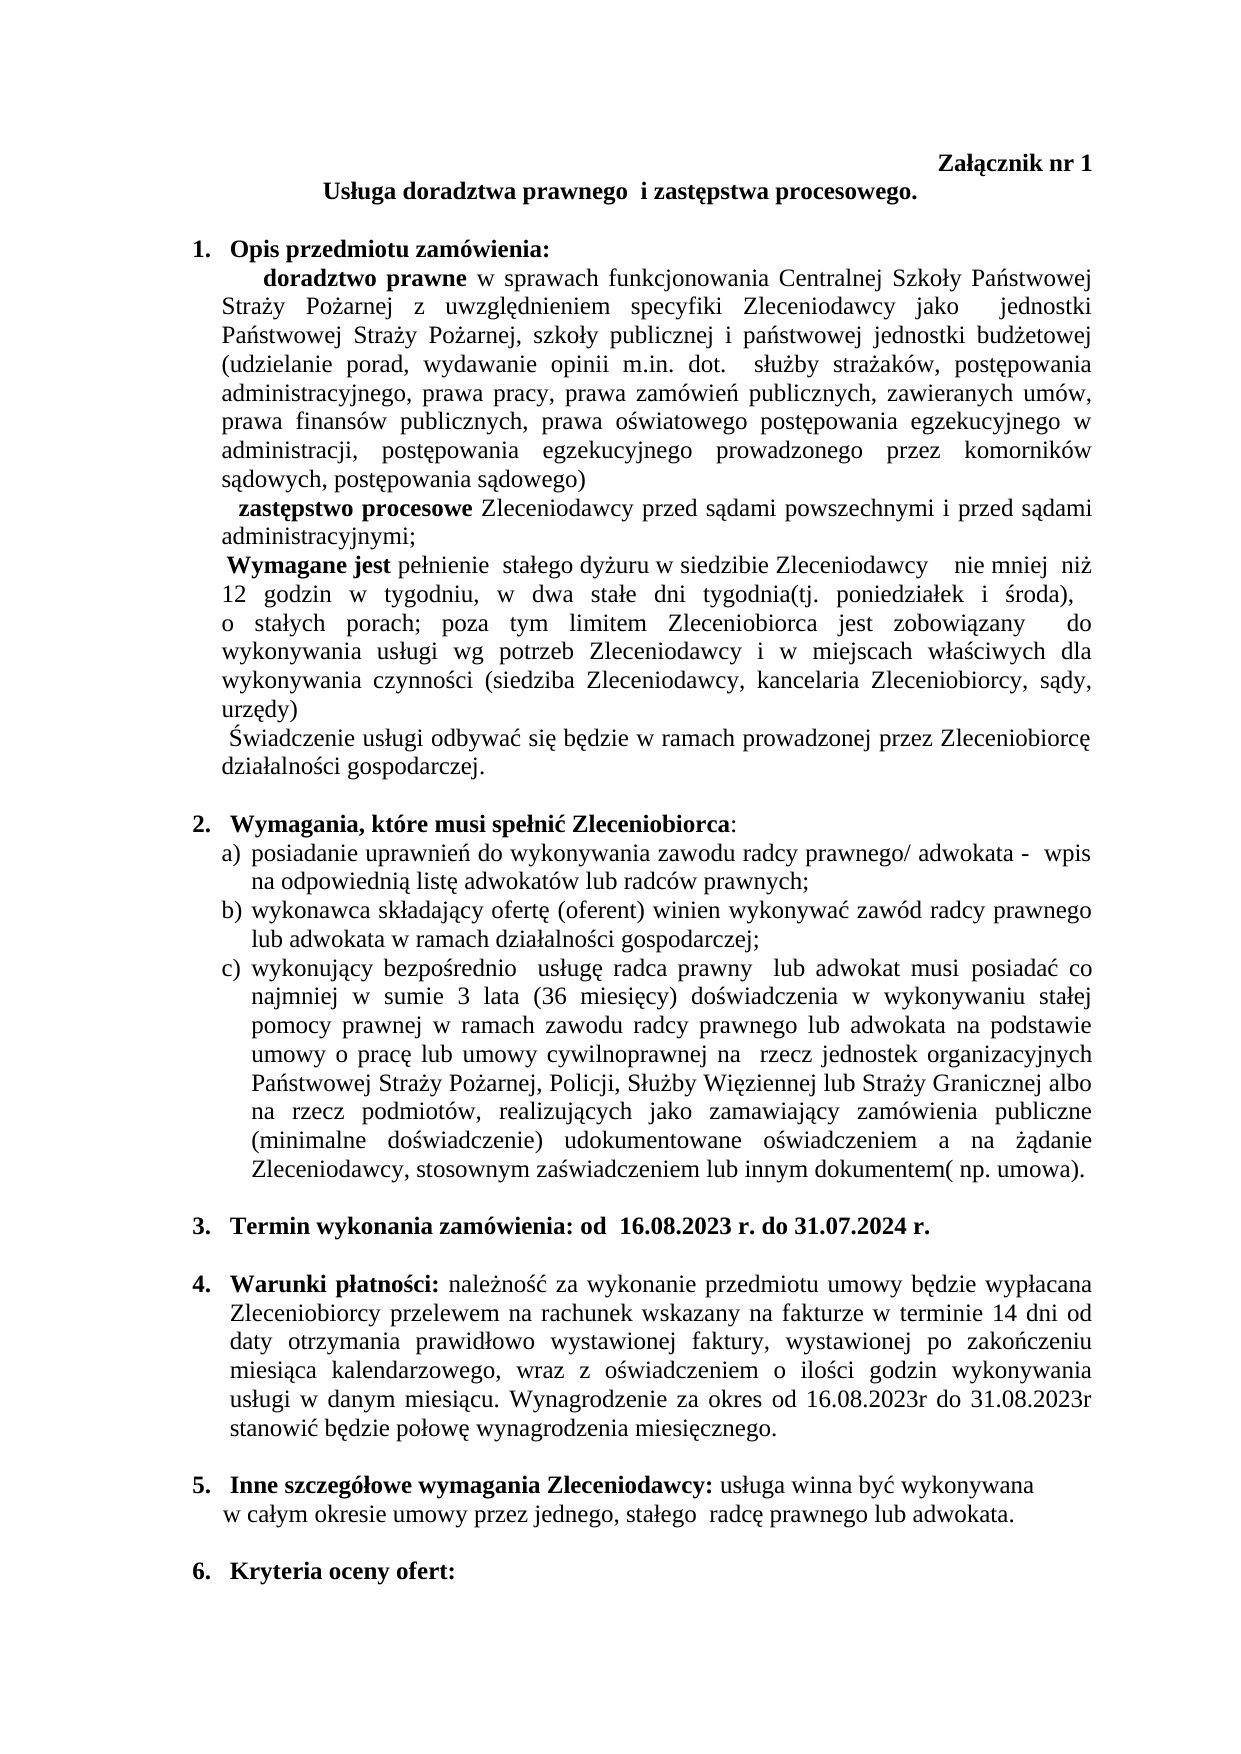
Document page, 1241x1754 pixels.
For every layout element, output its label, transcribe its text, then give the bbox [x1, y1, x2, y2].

list Termin wykonania zamówienia: od 16.08.2023 r. do 31.07.2024 r. [192, 1211, 1093, 1240]
list posiadanie uprawnień do wykonywania zawodu radcy prawnego/ adwokata - wpis na odpowiednią listę adwokatów lub radców prawnych; [221, 838, 1093, 895]
text Świadczenie usługi odbywać się będzie w ramach prowadzonej przez Zleceniobiorcę działalności gospodarczej. [148, 723, 1093, 780]
text w całym okresie umowy przez jednego, stałego radcę prawnego lub adwokata. [148, 1499, 1093, 1528]
list Kryteria oceny ofert: [192, 1556, 1093, 1585]
text Usługa doradztwa prawnego i zastępstwa procesowego. [148, 176, 1093, 205]
text zastępstwo procesowe Zleceniodawcy przed sądami powszechnymi i przed sądami administracyjnymi; [148, 493, 1093, 550]
list wykonawca składający ofertę (oferent) winien wykonywać zawód radcy prawnego lub adwokata w ramach działalności gospodarczej; [221, 895, 1093, 953]
list Inne szczegółowe wymagania Zleceniodawcy: usługa winna być wykonywana [192, 1470, 1093, 1499]
text doradztwo prawne w sprawach funkcjonowania Centralnej Szkoły Państwowej Straży Pożarnej z uwzględnieniem specyfiki Zleceniodawcy jako jednostki Państwowej Straży Pożarnej, szkoły publicznej i państwowej jednostki budżetowej (udzielanie porad, wydawanie opinii m.in. dot. służby strażaków, postępowania administracyjnego, prawa pracy, prawa zamówień publicznych, zawieranych umów, prawa finansów publicznych, prawa oświatowego postępowania egzekucyjnego w administracji, postępowania egzekucyjnego prowadzonego przez komorników sądowych, postępowania sądowego) [148, 263, 1093, 493]
list wykonujący bezpośrednio usługę radca prawny lub adwokat musi posiadać co najmniej w sumie 3 lata (36 miesięcy) doświadczenia w wykonywaniu stałej pomocy prawnej w ramach zawodu radcy prawnego lub adwokata na podstawie umowy o pracę lub umowy cywilnoprawnej na rzecz jednostek organizacyjnych Państwowej Straży Pożarnej, Policji, Służby Więziennej lub Straży Granicznej albo na rzecz podmiotów, realizujących jako zamawiający zamówienia publiczne (minimalne doświadczenie) udokumentowane oświadczeniem a na żądanie Zleceniodawcy, stosownym zaświadczeniem lub innym dokumentem( np. umowa). [221, 953, 1093, 1183]
list Wymagania, które musi spełnić Zleceniobiorca: [192, 809, 1093, 838]
list Warunki płatności: należność za wykonanie przedmiotu umowy będzie wypłacana Zleceniobiorcy przelewem na rachunek wskazany na fakturze w terminie 14 dni od daty otrzymania prawidłowo wystawionej faktury, wystawionej po zakończeniu miesiąca kalendarzowego, wraz z oświadczeniem o ilości godzin wykonywania usługi w danym miesiącu. Wynagrodzenie za okres od 16.08.2023r do 31.08.2023r stanowić będzie połowę wynagrodzenia miesięcznego. [192, 1269, 1093, 1441]
text Wymagane jest pełnienie stałego dyżuru w siedzibie Zleceniodawcy nie mniej niż 12 godzin w tygodniu, w dwa stałe dni tygodnia(tj. poniedziałek i środa), o stałych porach; poza tym limitem Zleceniobiorca jest zobowiązany do wykonywania usługi wg potrzeb Zleceniodawcy i w miejscach właściwych dla wykonywania czynności (siedziba Zleceniodawcy, kancelaria Zleceniobiorcy, sądy, urzędy) [148, 550, 1093, 723]
list Opis przedmiotu zamówienia: [192, 234, 1093, 263]
text Załącznik nr 1 [148, 148, 1093, 176]
